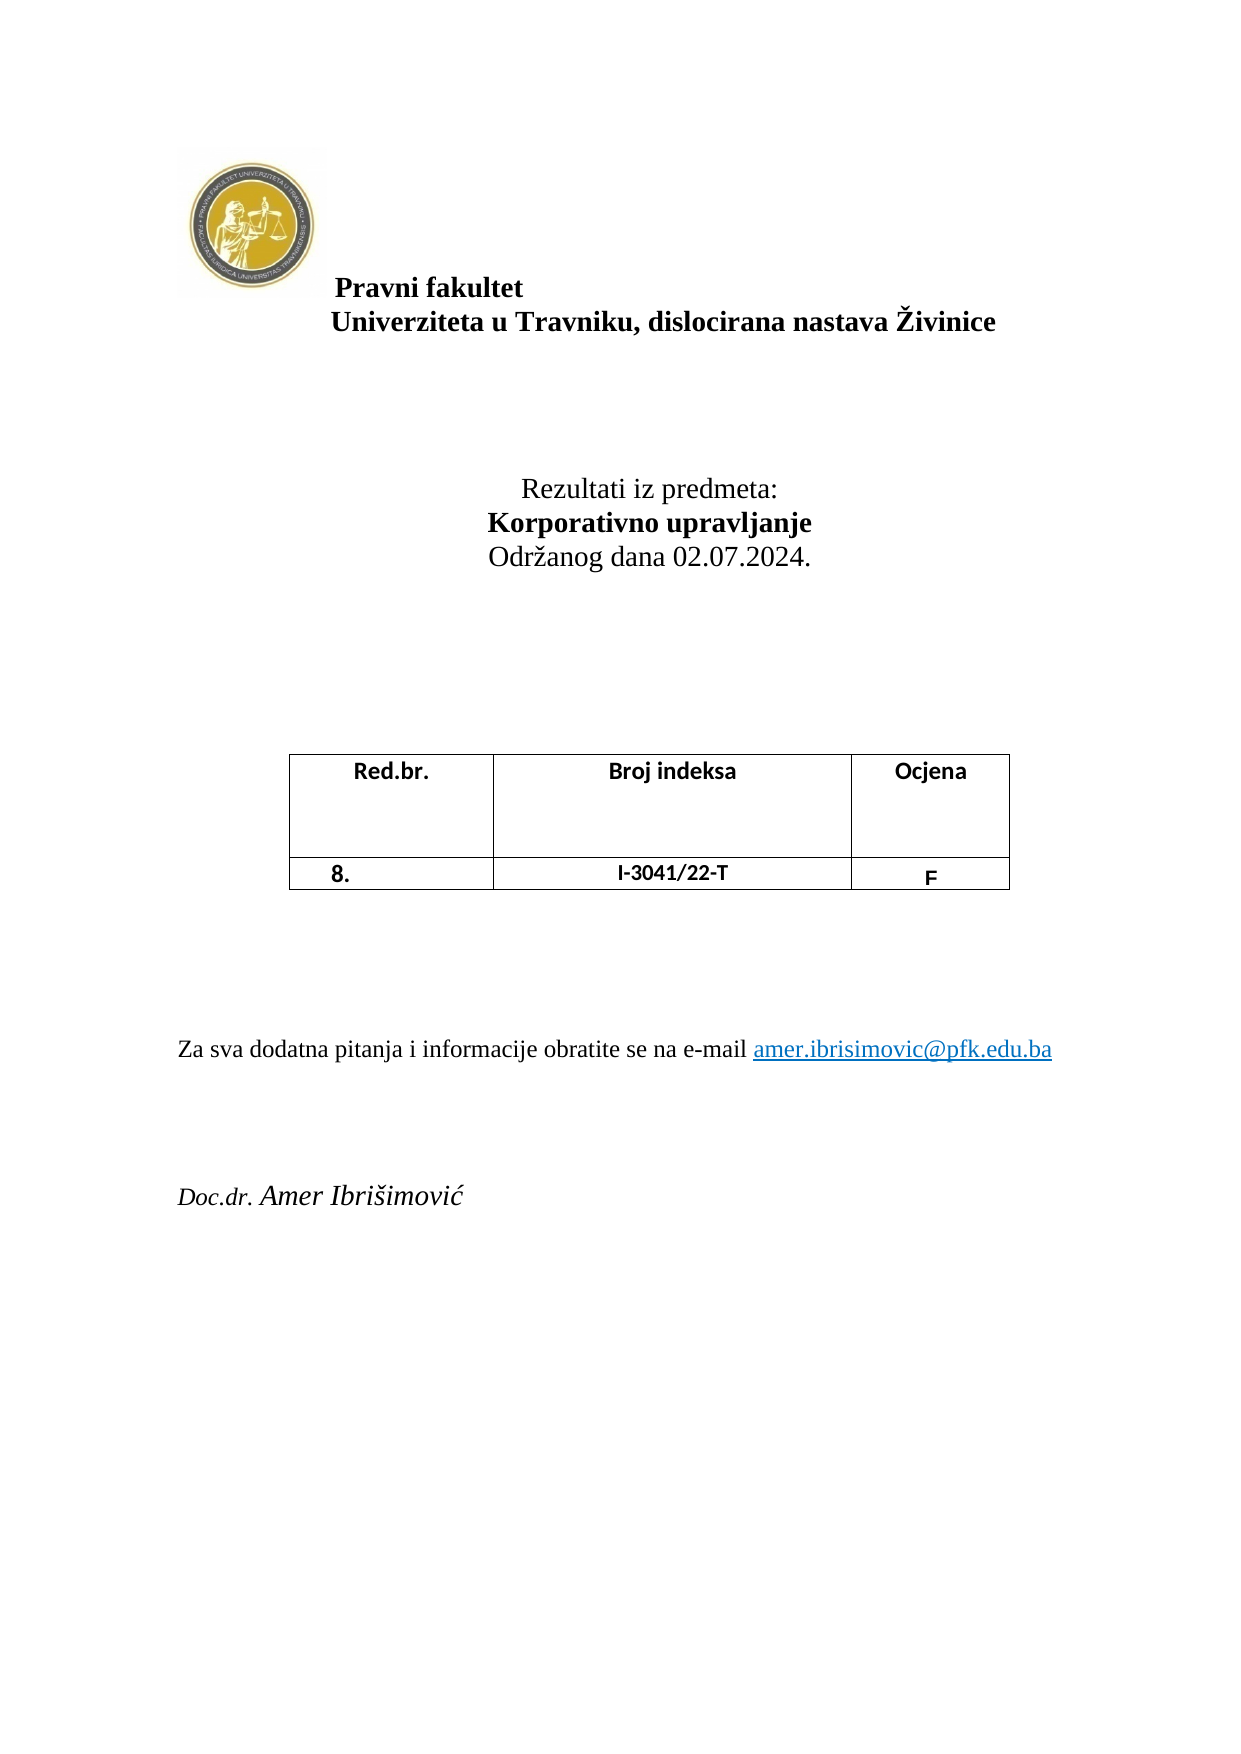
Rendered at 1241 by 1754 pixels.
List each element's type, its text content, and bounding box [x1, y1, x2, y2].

text Za sva dodatna pitanja i informacije obratite se na e-mail amer.ibrisimovic@pfk.edu.ba [177, 1034, 1122, 1063]
table_cell I-3041/22-T [494, 858, 851, 889]
text Rezultati iz predmeta: [177, 472, 1122, 505]
table_cell 8. [290, 858, 493, 889]
table_header Red.br. [290, 755, 493, 857]
picture [177, 147, 328, 298]
text Održanog dana 02.07.2024. [177, 539, 1122, 572]
text Pravni fakultet [177, 148, 1122, 304]
text Doc.dr. Amer Ibrišimović [177, 1178, 1122, 1211]
table_cell F [852, 858, 1009, 889]
table_header Ocjena [852, 755, 1009, 857]
text Korporativno upravljanje [177, 505, 1122, 539]
table_header Broj indeksa [494, 755, 851, 857]
text Univerziteta u Travniku, dislocirana nastava Živinice [177, 304, 1122, 337]
